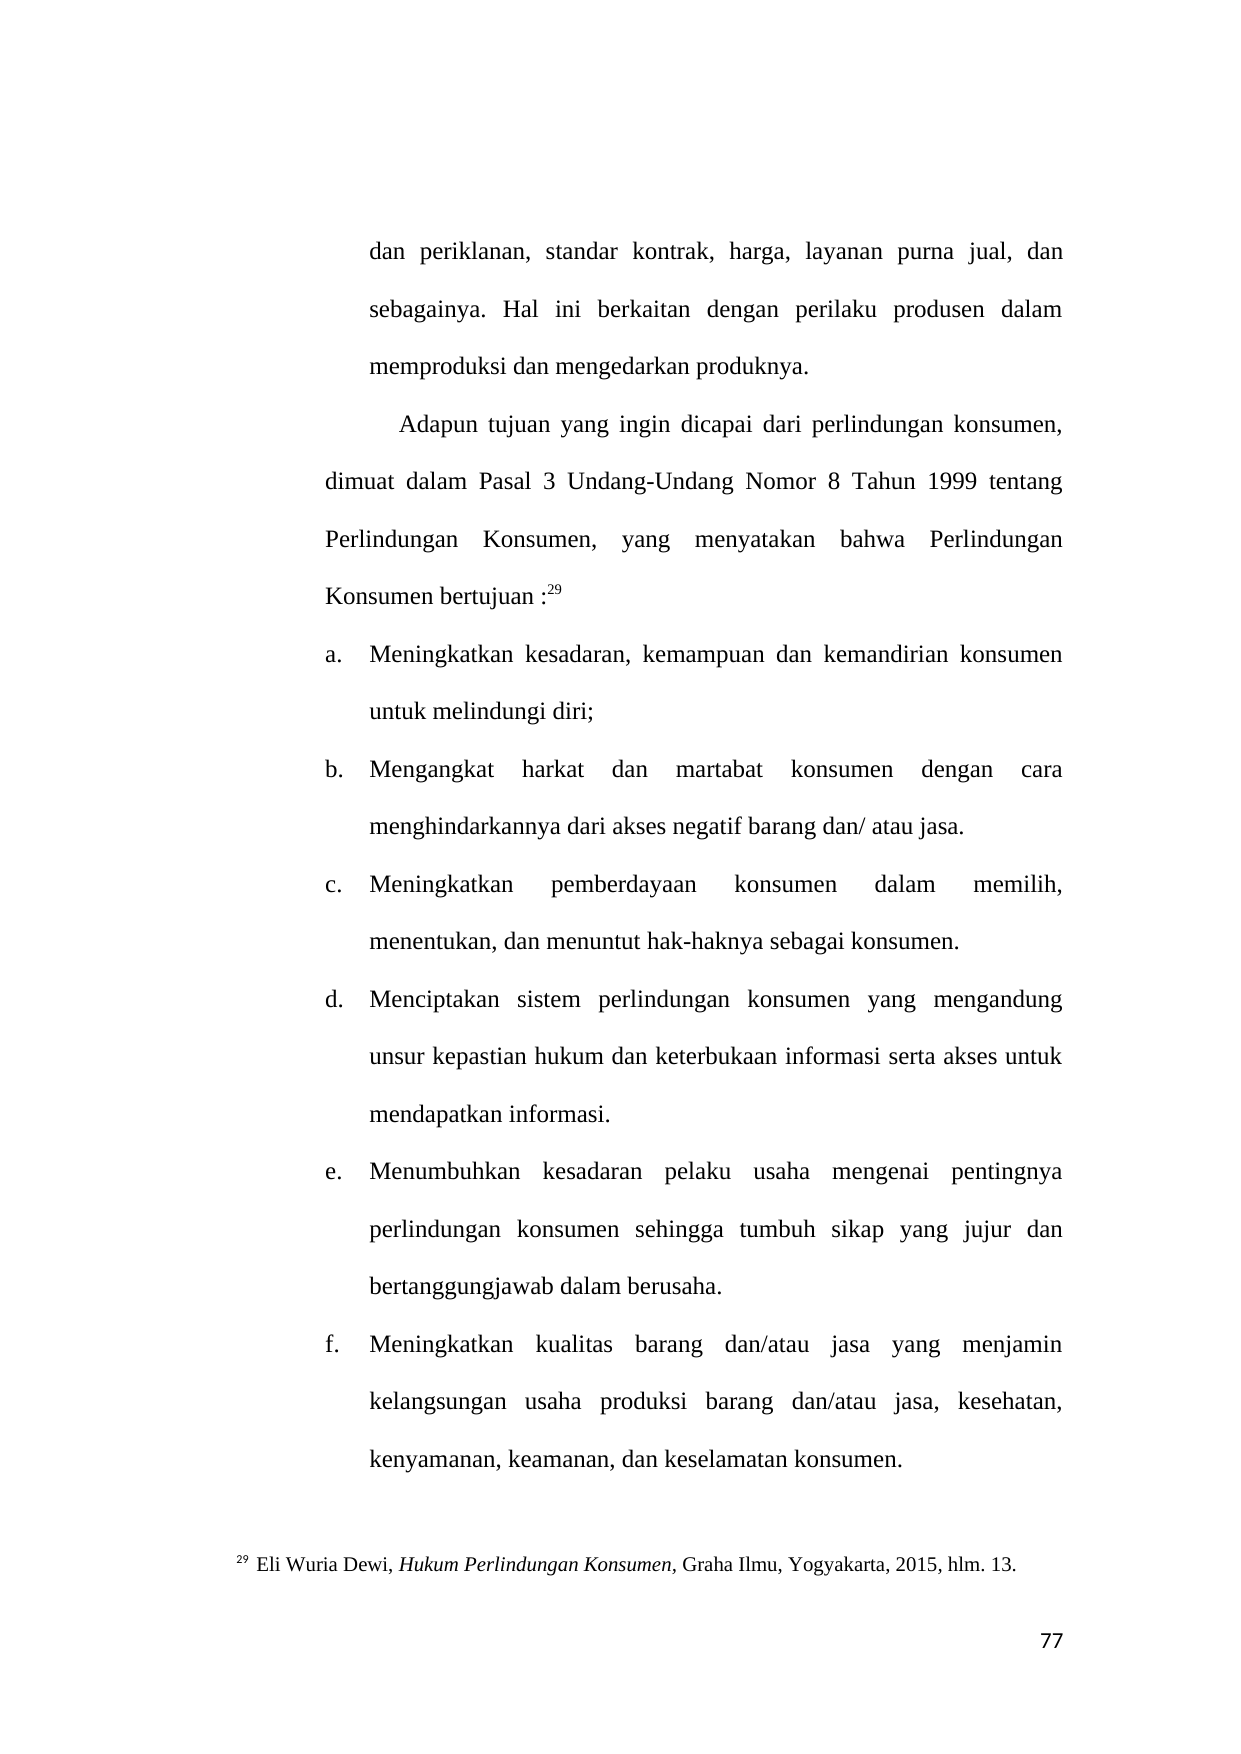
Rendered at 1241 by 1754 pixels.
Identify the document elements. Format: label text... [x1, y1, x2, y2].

list Menciptakan sistem perlindungan konsumen yang mengandung unsur kepastian hukum dan keterbukaan informasi serta akses untuk mendapatkan informasi. [325, 984, 1063, 1127]
list Meningkatkan kesadaran, kemampuan dan kemandirian konsumen untuk melindungi diri; [325, 639, 1063, 725]
list Meningkatkan pemberdayaan konsumen dalam memilih, menentukan, dan menuntut hak-haknya sebagai konsumen. [325, 869, 1063, 955]
list Mengangkat harkat dan martabat konsumen dengan cara menghindarkannya dari akses negatif barang dan/ atau jasa. [325, 754, 1063, 840]
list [325, 236, 1063, 380]
list Adapun tujuan yang ingin dicapai dari perlindungan konsumen, dimuat dalam Pasal 3 Undang-Undang Nomor 8 Tahun 1999 tentang Perlindungan Konsumen, yang menyatakan bahwa Perlindungan Konsumen bertujuan : [325, 409, 1063, 610]
list Menumbuhkan kesadaran pelaku usaha mengenai pentingnya perlindungan konsumen sehingga tumbuh sikap yang jujur dan bertanggungjawab dalam berusaha. [325, 1156, 1063, 1300]
list Meningkatkan kualitas barang dan/atau jasa yang menjamin kelangsungan usaha produksi barang dan/atau jasa, kesehatan, kenyamanan, keamanan, dan keselamatan konsumen. [325, 1329, 1063, 1472]
